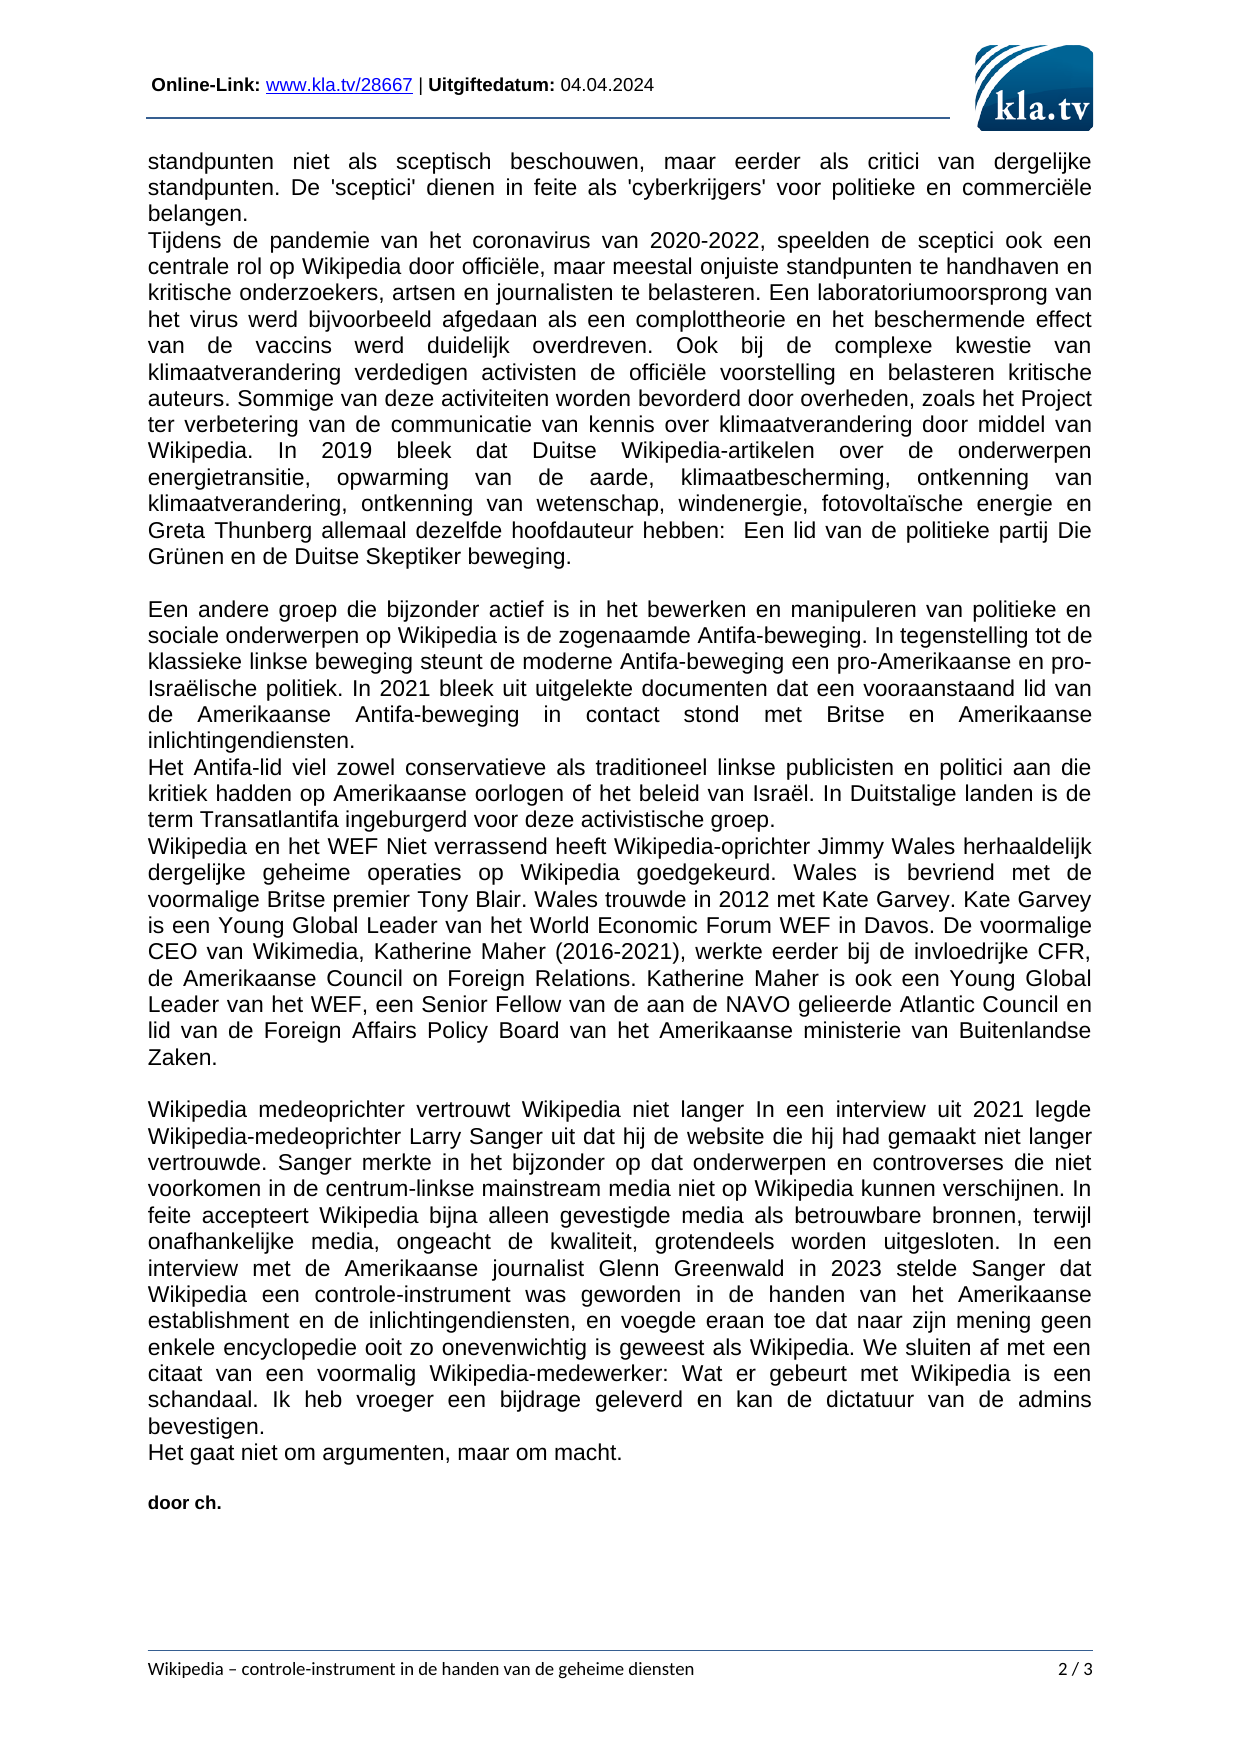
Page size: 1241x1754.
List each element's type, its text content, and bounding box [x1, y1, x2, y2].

text Wikipedia en het WEF Niet verrassend heeft Wikipedia-oprichter Jimmy Wales herhaaldelijk dergelijke geheime operaties op Wikipedia goedgekeurd. Wales is bevriend met de voormalige Britse premier Tony Blair. Wales trouwde in 2012 met Kate Garvey. Kate Garvey is een Young Global Leader van het World Economic Forum WEF in Davos. De voormalige CEO van Wikimedia, Katherine Maher (2016-2021), werkte eerder bij de invloedrijke CFR, de Amerikaanse Council on Foreign Relations. Katherine Maher is ook een Young Global Leader van het WEF, een Senior Fellow van de aan de NAVO gelieerde Atlantic Council en lid van de Foreign Affairs Policy Board van het Amerikaanse ministerie van Buitenlandse Zaken. [148, 833, 1093, 1070]
text Een andere groep die bijzonder actief is in het bewerken en manipuleren van politieke en sociale onderwerpen op Wikipedia is de zogenaamde Antifa-beweging. In tegenstelling tot de klassieke linkse beweging steunt de moderne Antifa-beweging een pro-Amerikaanse en pro-Israëlische politiek. In 2021 bleek uit uitgelekte documenten dat een vooraanstaand lid van de Amerikaanse Antifa-beweging in contact stond met Britse en Amerikaanse inlichtingendiensten. [148, 596, 1093, 754]
text door ch. [148, 1492, 1093, 1513]
text Het gaat niet om argumenten, maar om macht. [148, 1439, 1093, 1465]
text Wikipedia medeoprichter vertrouwt Wikipedia niet langer In een interview uit 2021 legde Wikipedia-medeoprichter Larry Sanger uit dat hij de website die hij had gemaakt niet langer vertrouwde. Sanger merkte in het bijzonder op dat onderwerpen en controverses die niet voorkomen in de centrum-linkse mainstream media niet op Wikipedia kunnen verschijnen. In feite accepteert Wikipedia bijna alleen gevestigde media als betrouwbare bronnen, terwijl onafhankelijke media, ongeacht de kwaliteit, grotendeels worden uitgesloten. In een interview met de Amerikaanse journalist Glenn Greenwald in 2023 stelde Sanger dat Wikipedia een controle-instrument was geworden in de handen van het Amerikaanse establishment en de inlichtingendiensten, en voegde eraan toe dat naar zijn mening geen enkele encyclopedie ooit zo onevenwichtig is geweest als Wikipedia. We sluiten af met een citaat van een voormalig Wikipedia-medewerker: Wat er gebeurt met Wikipedia is een schandaal. Ik heb vroeger een bijdrage geleverd en kan de dictatuur van de admins bevestigen. [148, 1096, 1093, 1439]
text Het Antifa-lid viel zowel conservatieve als traditioneel linkse publicisten en politici aan die kritiek hadden op Amerikaanse oorlogen of het beleid van Israël. In Duitstalige landen is de term Transatlantifa ingeburgerd voor deze activistische groep. [148, 754, 1093, 833]
text standpunten niet als sceptisch beschouwen, maar eerder als critici van dergelijke standpunten. De 'sceptici' dienen in feite als 'cyberkrijgers' voor politieke en commerciële belangen. [148, 148, 1093, 227]
text Tijdens de pandemie van het coronavirus van 2020-2022, speelden de sceptici ook een centrale rol op Wikipedia door officiële, maar meestal onjuiste standpunten te handhaven en kritische onderzoekers, artsen en journalisten te belasteren. Een laboratoriumoorsprong van het virus werd bijvoorbeeld afgedaan als een complottheorie en het beschermende effect van de vaccins werd duidelijk overdreven. Ook bij de complexe kwestie van klimaatverandering verdedigen activisten de officiële voorstelling en belasteren kritische auteurs. Sommige van deze activiteiten worden bevorderd door overheden, zoals het Project ter verbetering van de communicatie van kennis over klimaatverandering door middel van Wikipedia. In 2019 bleek dat Duitse Wikipedia-artikelen over de onderwerpen energietransitie, opwarming van de aarde, klimaatbescherming, ontkenning van klimaatverandering, ontkenning van wetenschap, windenergie, fotovoltaïsche energie en Greta Thunberg allemaal dezelfde hoofdauteur hebben: Een lid van de politieke partij Die Grünen en de Duitse Skeptiker beweging. [148, 227, 1093, 569]
